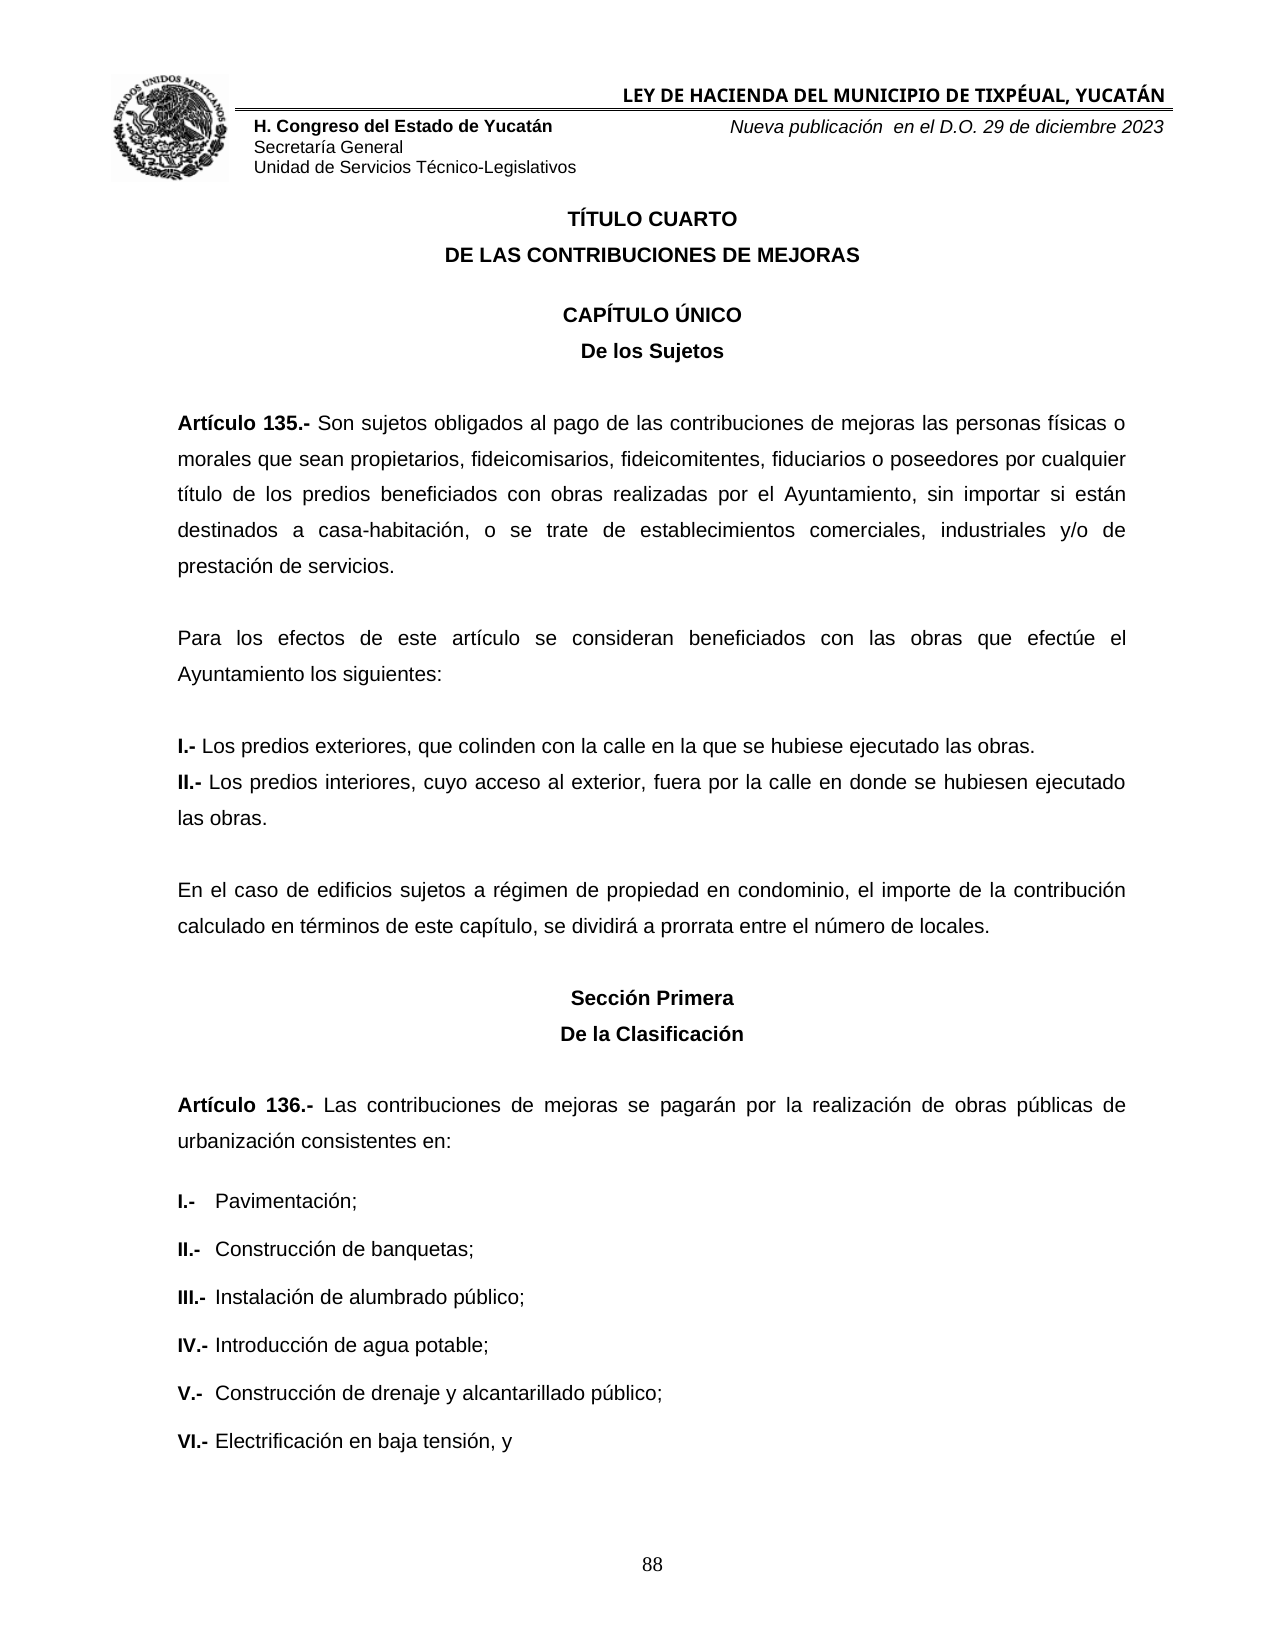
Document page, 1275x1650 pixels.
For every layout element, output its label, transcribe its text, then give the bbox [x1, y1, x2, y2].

list Introducción de agua potable; [177, 1333, 1127, 1357]
list Construcción de drenaje y alcantarillado público; [177, 1381, 1127, 1405]
text Sección Primera [177, 985, 1127, 1009]
text Para los efectos de este artículo se consideran beneficiados con las obras que efectúe el Ayuntamiento los siguientes: [177, 626, 1127, 686]
list Construcción de banquetas; [177, 1237, 1127, 1261]
text DE LAS CONTRIBUCIONES DE MEJORAS [177, 243, 1127, 267]
text I.- Los predios exteriores, que colinden con la calle en la que se hubiese ejecutado las obras. [177, 734, 1127, 758]
text TÍTULO CUARTO [177, 207, 1127, 231]
text CAPÍTULO ÚNICO [177, 303, 1127, 327]
text De los Sujetos [177, 338, 1127, 362]
text Artículo 136.- Las contribuciones de mejoras se pagarán por la realización de obras públicas de urbanización consistentes en: [177, 1093, 1127, 1153]
list Pavimentación; [177, 1189, 1127, 1213]
list Instalación de alumbrado público; [177, 1285, 1127, 1309]
text II.- Los predios interiores, cuyo acceso al exterior, fuera por la calle en donde se hubiesen ejecutado las obras. [177, 770, 1127, 830]
text En el caso de edificios sujetos a régimen de propiedad en condominio, el importe de la contribución calculado en términos de este capítulo, se dividirá a prorrata entre el número de locales. [177, 878, 1127, 937]
list Electrificación en baja tensión, y [177, 1429, 1127, 1453]
text De la Clasificación [177, 1021, 1127, 1045]
text Artículo 135.- Son sujetos obligados al pago de las contribuciones de mejoras las personas físicas o morales que sean propietarios, fideicomisarios, fideicomitentes, fiduciarios o poseedores por cualquier título de los predios beneficiados con obras realizadas por el Ayuntamiento, sin importar si están destinados a casa-habitación, o se trate de establecimientos comerciales, industriales y/o de prestación de servicios. [177, 410, 1127, 578]
